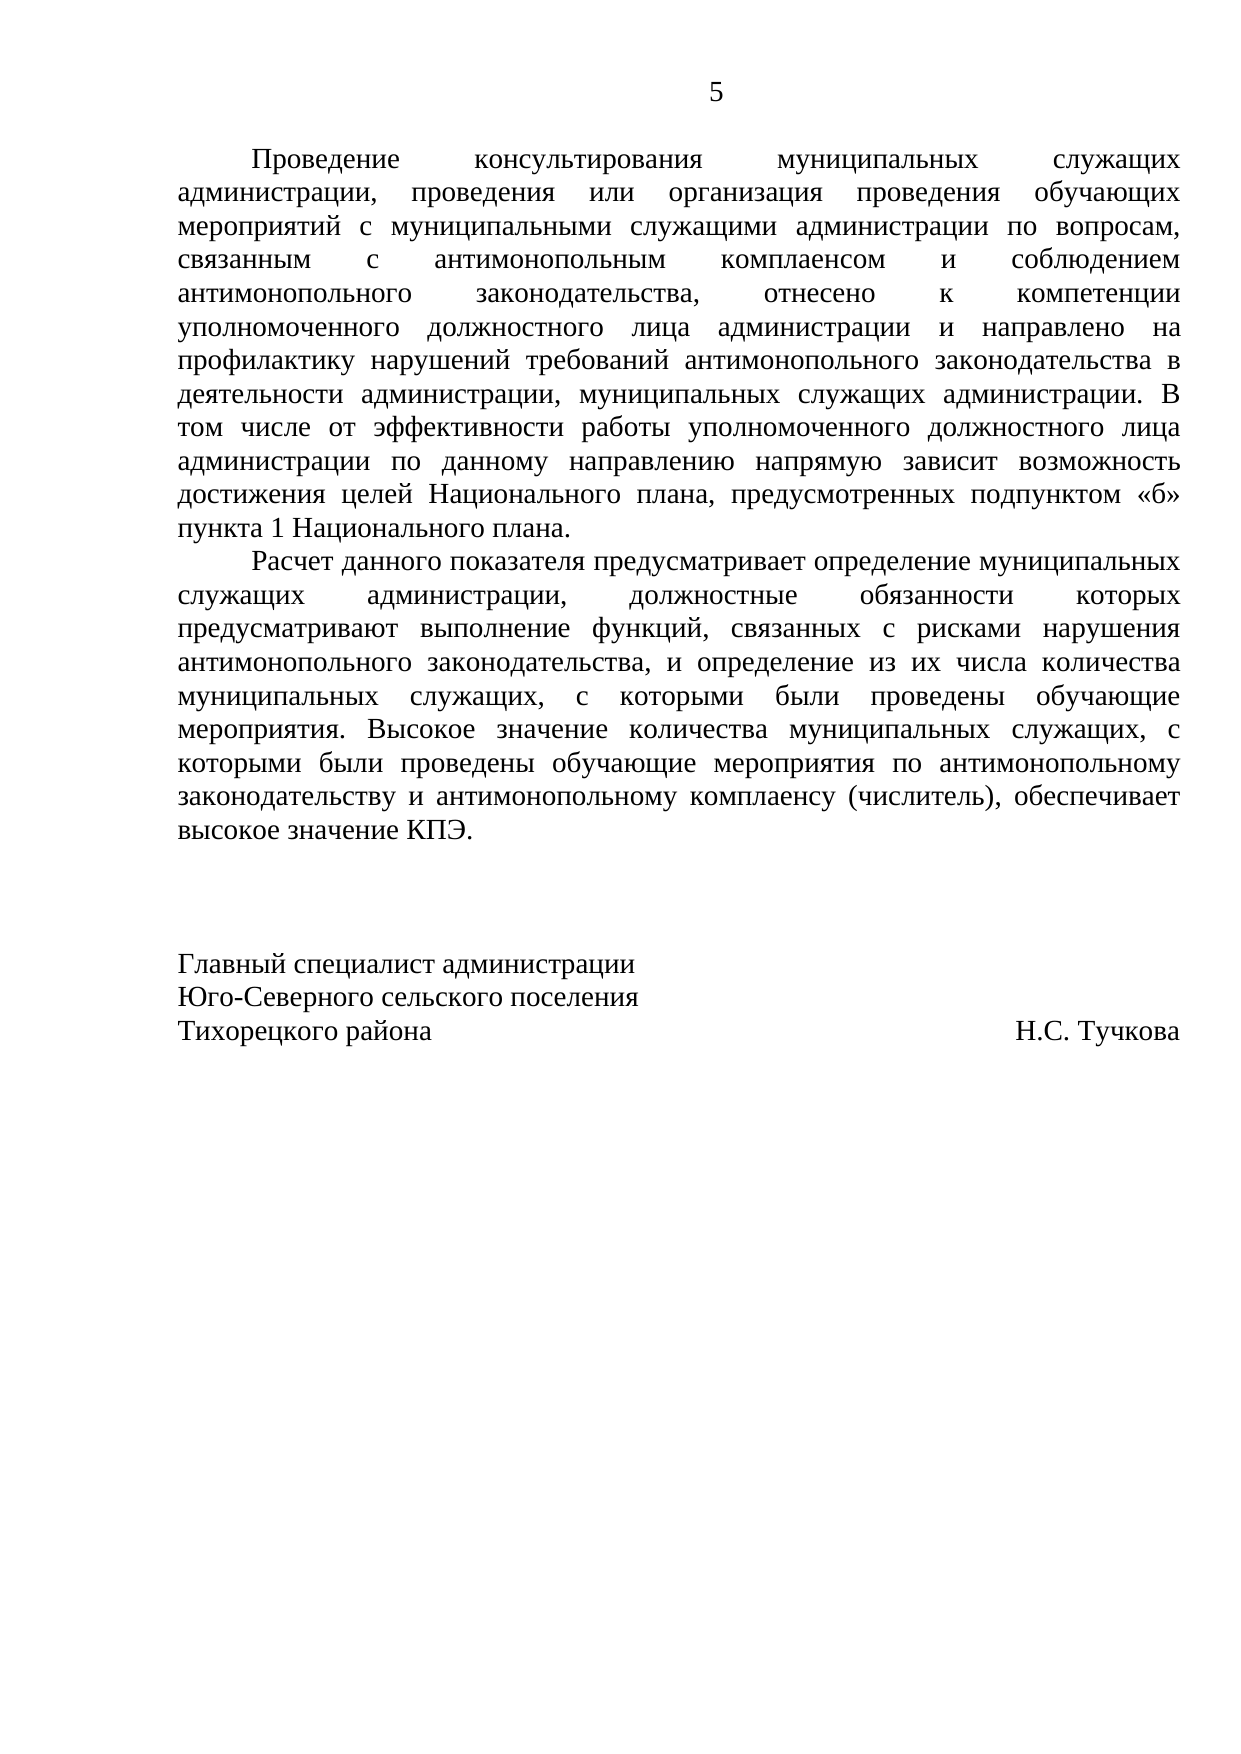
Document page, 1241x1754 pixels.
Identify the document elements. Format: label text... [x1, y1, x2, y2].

text 5 [177, 74, 1181, 107]
text Тихорецкого района Н.С. Тучкова [177, 1013, 1181, 1047]
text Проведение консультирования муниципальных служащих администрации, проведения или организация проведения обучающих мероприятий с муниципальными служащими администрации по вопросам, связанным с антимонопольным комплаенсом и соблюдением антимонопольного законодательства, отнесено к компетенции уполномоченного должностного лица администрации и направлено на профилактику нарушений требований антимонопольного законодательства в деятельности администрации, муниципальных служащих администрации. В том числе от эффективности работы уполномоченного должностного лица администрации по данному направлению напрямую зависит возможность достижения целей Национального плана, предусмотренных подпунктом «б» пункта 1 Национального плана. [177, 141, 1181, 543]
text Главный специалист администрации [177, 946, 1181, 979]
text Юго-Северного сельского поселения [177, 979, 1181, 1013]
text Расчет данного показателя предусматривает определение муниципальных служащих администрации, должностные обязанности которых предусматривают выполнение функций, связанных с рисками нарушения антимонопольного законодательства, и определение из их числа количества муниципальных служащих, с которыми были проведены обучающие мероприятия. Высокое значение количества муниципальных служащих, с которыми были проведены обучающие мероприятия по антимонопольному законодательству и антимонопольному комплаенсу (числитель), обеспечивает высокое значение КПЭ. [177, 543, 1181, 845]
